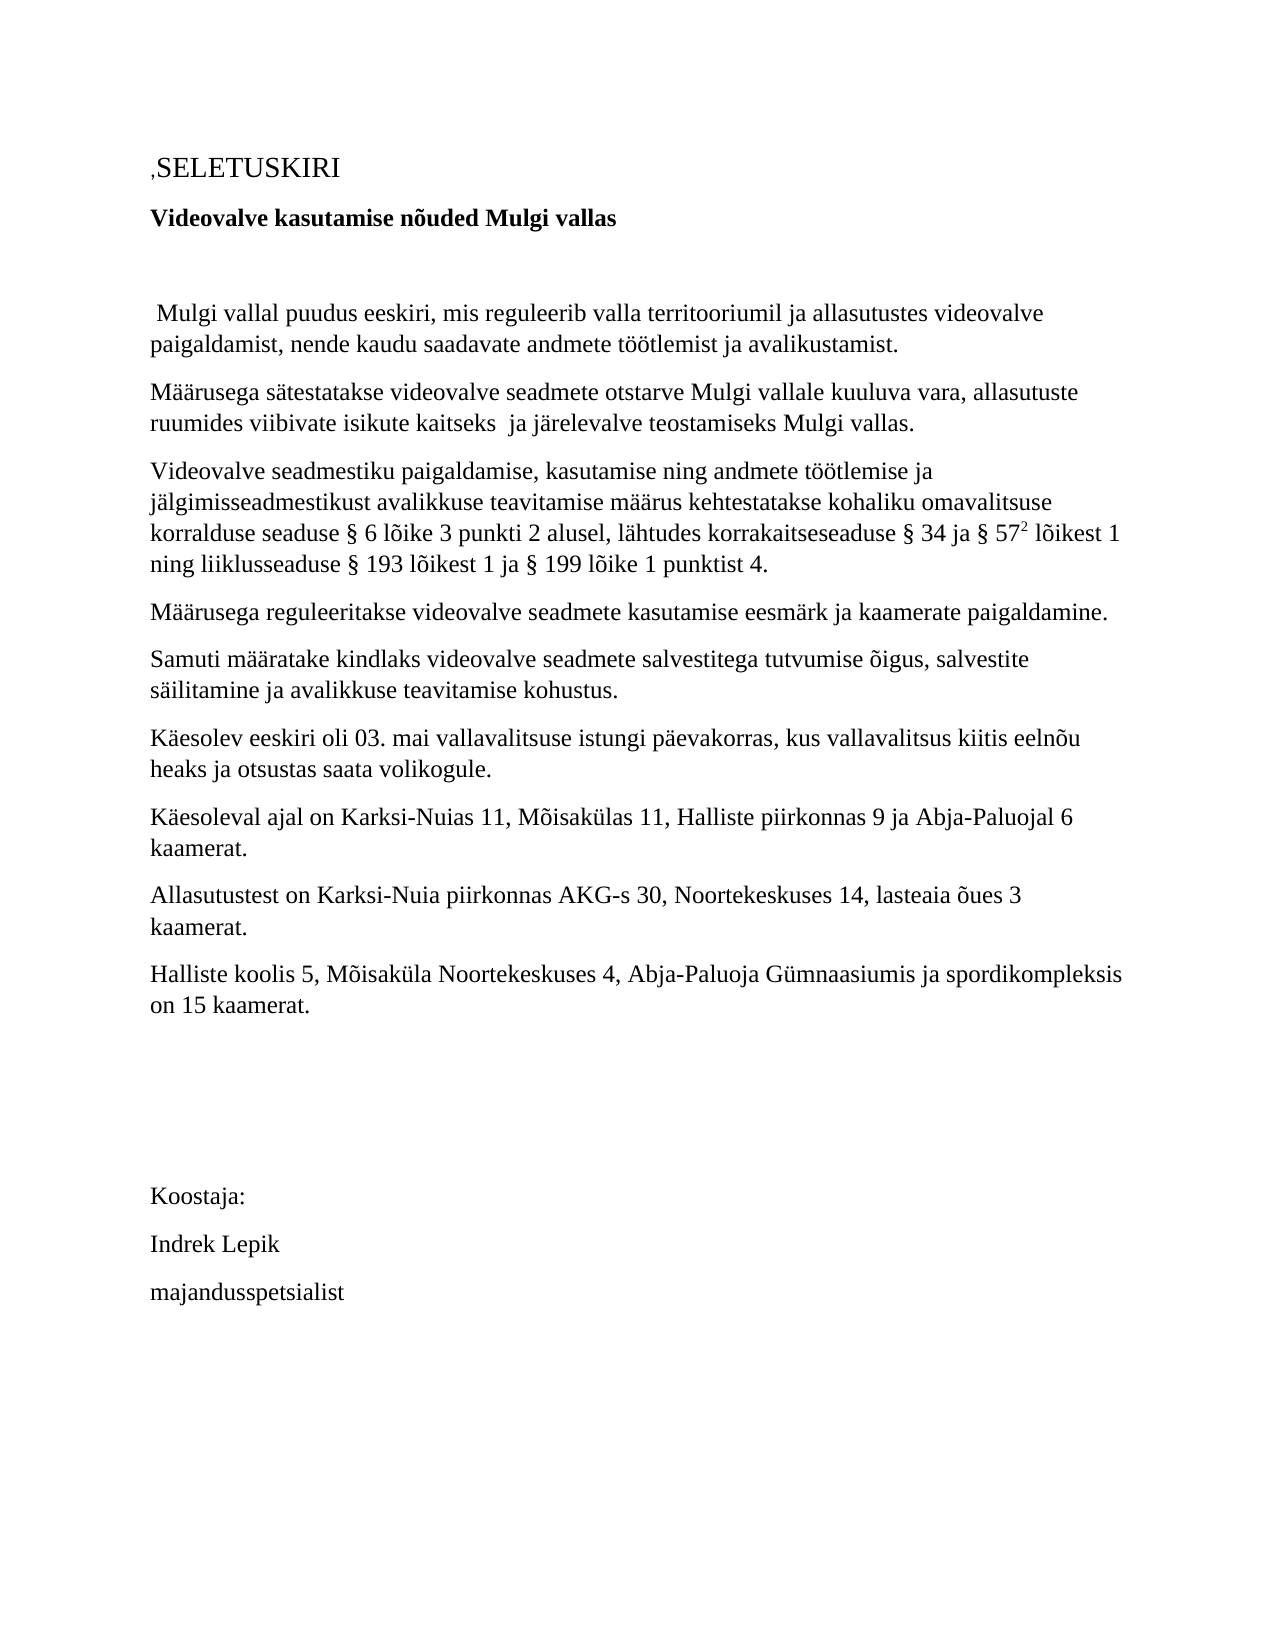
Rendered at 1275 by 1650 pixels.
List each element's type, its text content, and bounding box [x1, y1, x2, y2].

text Allasutustest on Karksi-Nuia piirkonnas AKG-s 30, Noortekeskuses 14, lasteaia õues 3 kaamerat. [150, 881, 1125, 940]
text majandusspetsialist [150, 1277, 1125, 1305]
text Määrusega sätestatakse videovalve seadmete otstarve Mulgi vallale kuuluva vara, allasutuste ruumides viibivate isikute kaitseks ja järelevalve teostamiseks Mulgi vallas. [150, 377, 1125, 437]
text ,SELETUSKIRI [150, 150, 1125, 183]
text Koostaja: [150, 1181, 1125, 1210]
text Videovalve kasutamise nõuded Mulgi vallas [150, 203, 1125, 232]
text Määrusega reguleeritakse videovalve seadmete kasutamise eesmärk ja kaamerate paigaldamine. [150, 597, 1125, 625]
text Indrek Lepik [150, 1229, 1125, 1258]
text Käesoleval ajal on Karksi-Nuias 11, Mõisakülas 11, Halliste piirkonnas 9 ja Abja-Paluojal 6 kaamerat. [150, 802, 1125, 862]
text Käesolev eeskiri oli 03. mai vallavalitsuse istungi päevakorras, kus vallavalitsus kiitis eelnõu heaks ja otsustas saata volikogule. [150, 723, 1125, 783]
text Videovalve seadmestiku paigaldamise, kasutamise ning andmete töötlemise ja jälgimisseadmestikust avalikkuse teavitamise määrus kehtestatakse kohaliku omavalitsuse korralduse seaduse § 6 lõike 3 punkti 2 alusel, lähtudes korrakaitseseaduse § 34 ja § 572 lõikest 1 ning liiklusseaduse § 193 lõikest 1 ja § 199 lõike 1 punktist 4. [150, 456, 1125, 578]
text Samuti määratake kindlaks videovalve seadmete salvestitega tutvumise õigus, salvestite säilitamine ja avalikkuse teavitamise kohustus. [150, 644, 1125, 704]
text Mulgi vallal puudus eeskiri, mis reguleerib valla territooriumil ja allasutustes videovalve paigaldamist, nende kaudu saadavate andmete töötlemist ja avalikustamist. [150, 298, 1125, 358]
text Halliste koolis 5, Mõisaküla Noortekeskuses 4, Abja-Paluoja Gümnaasiumis ja spordikompleksis on 15 kaamerat. [150, 959, 1125, 1019]
